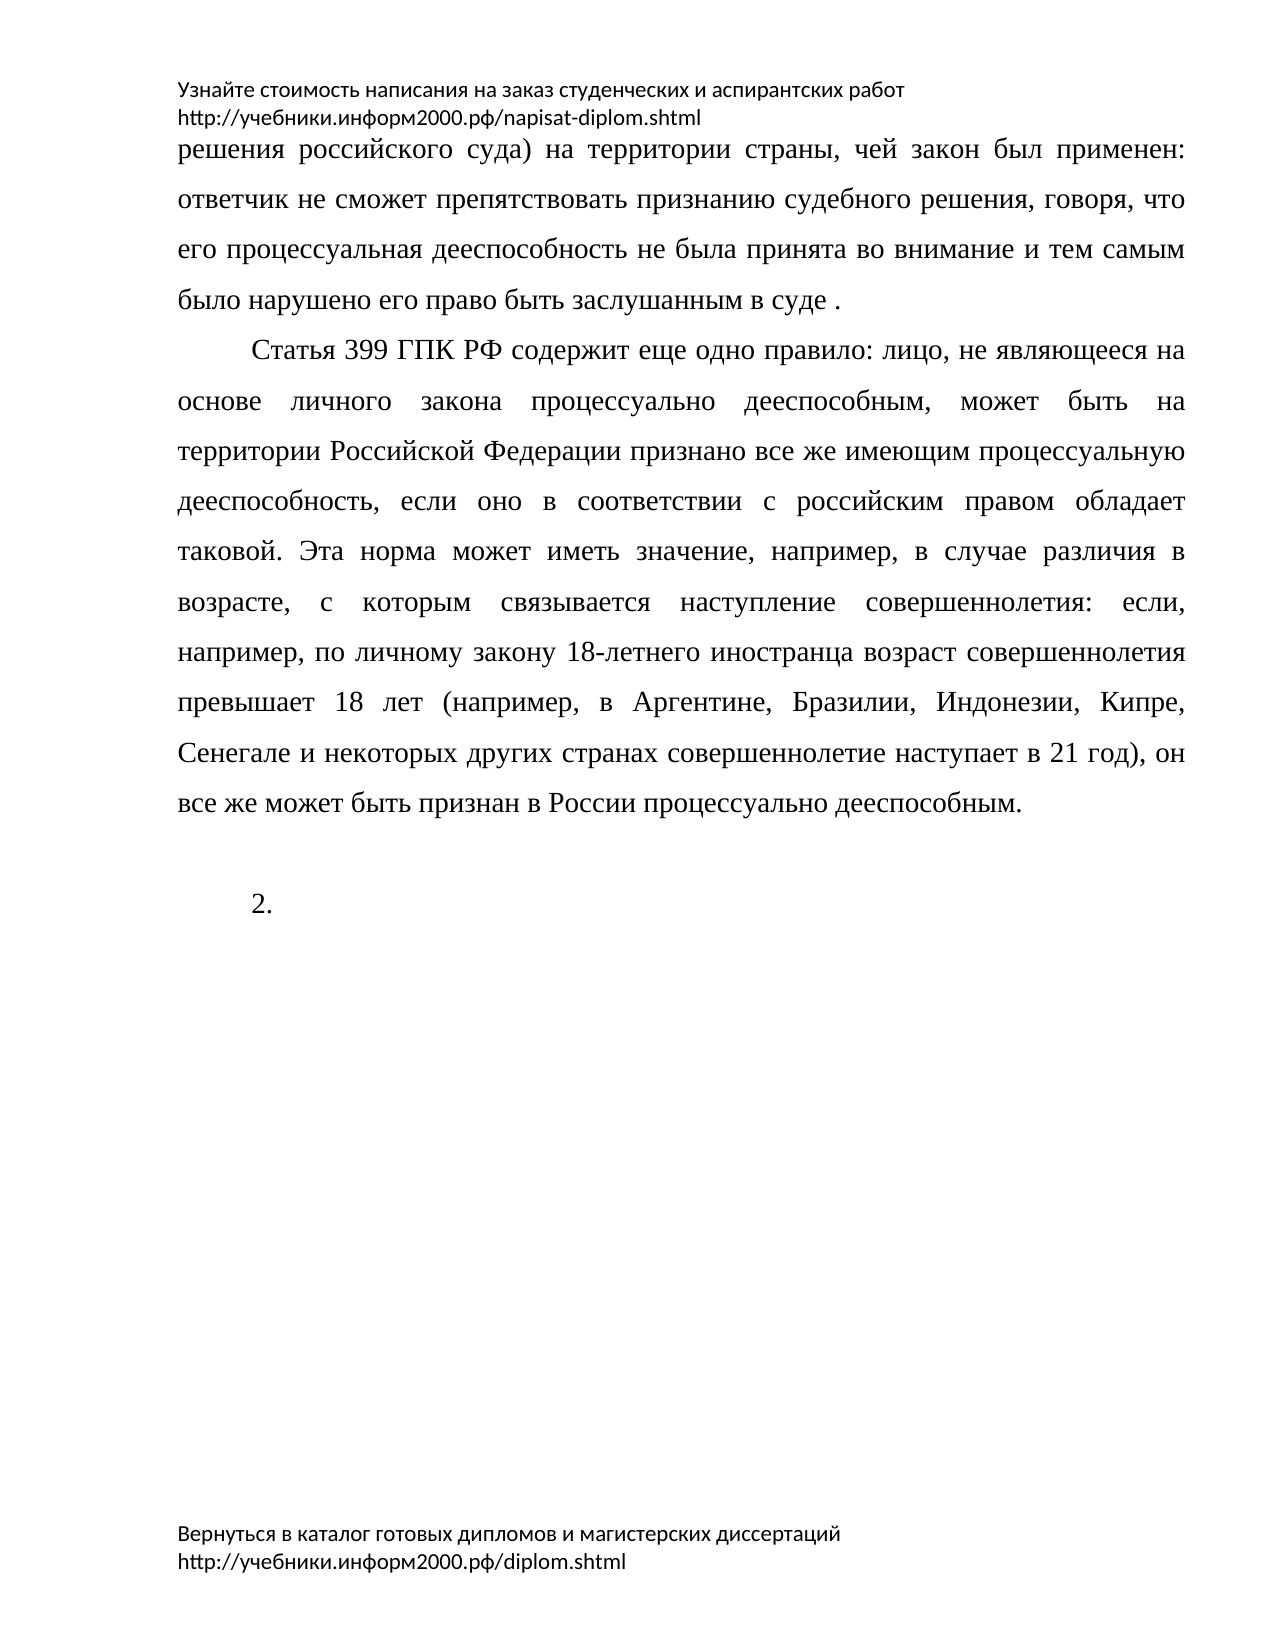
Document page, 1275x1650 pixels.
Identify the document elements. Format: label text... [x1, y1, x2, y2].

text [177, 131, 1186, 316]
text Статья 399 ГПК РФ содержит еще одно правило: лицо, не являющееся на основе личного закона процессуально дееспособным, может быть на территории Российской Федерации признано все же имеющим процессуальную дееспособность, если оно в соответствии с российским правом обладает таковой. Эта норма может иметь значение, например, в случае различия в возрасте, с которым связывается наступление совершеннолетия: если, например, по личному закону 18-летнего иностранца возраст совершеннолетия превышает 18 лет (например, в Аргентине, Бразилии, Индонезии, Кипре, Сенегале и некоторых других странах совершеннолетие наступает в 21 год), он все же может быть признан в России процессуально дееспособным. [177, 332, 1186, 819]
text 2. Особенности заключения брака с иностранными гражданами [177, 886, 1186, 919]
